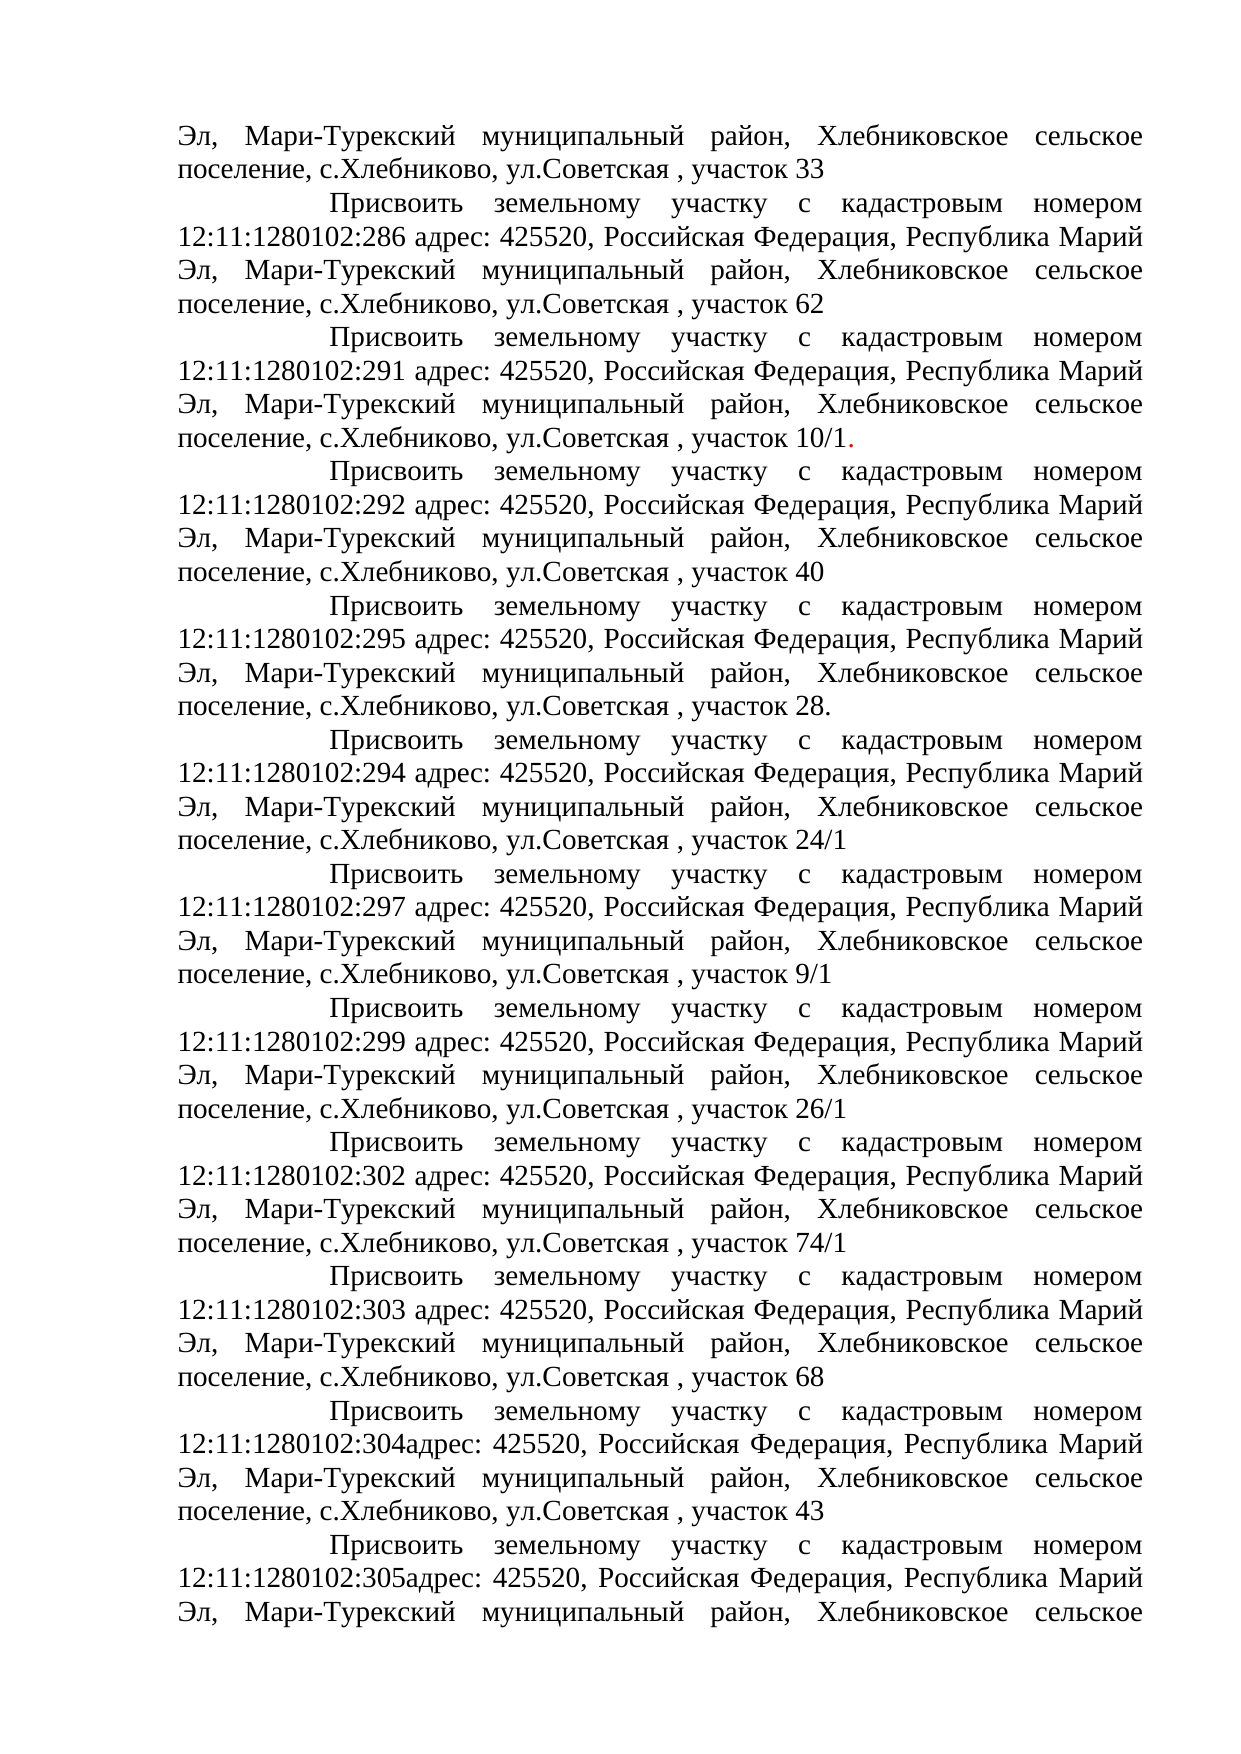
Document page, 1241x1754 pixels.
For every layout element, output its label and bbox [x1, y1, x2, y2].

table_cell [166, 118, 1155, 1627]
